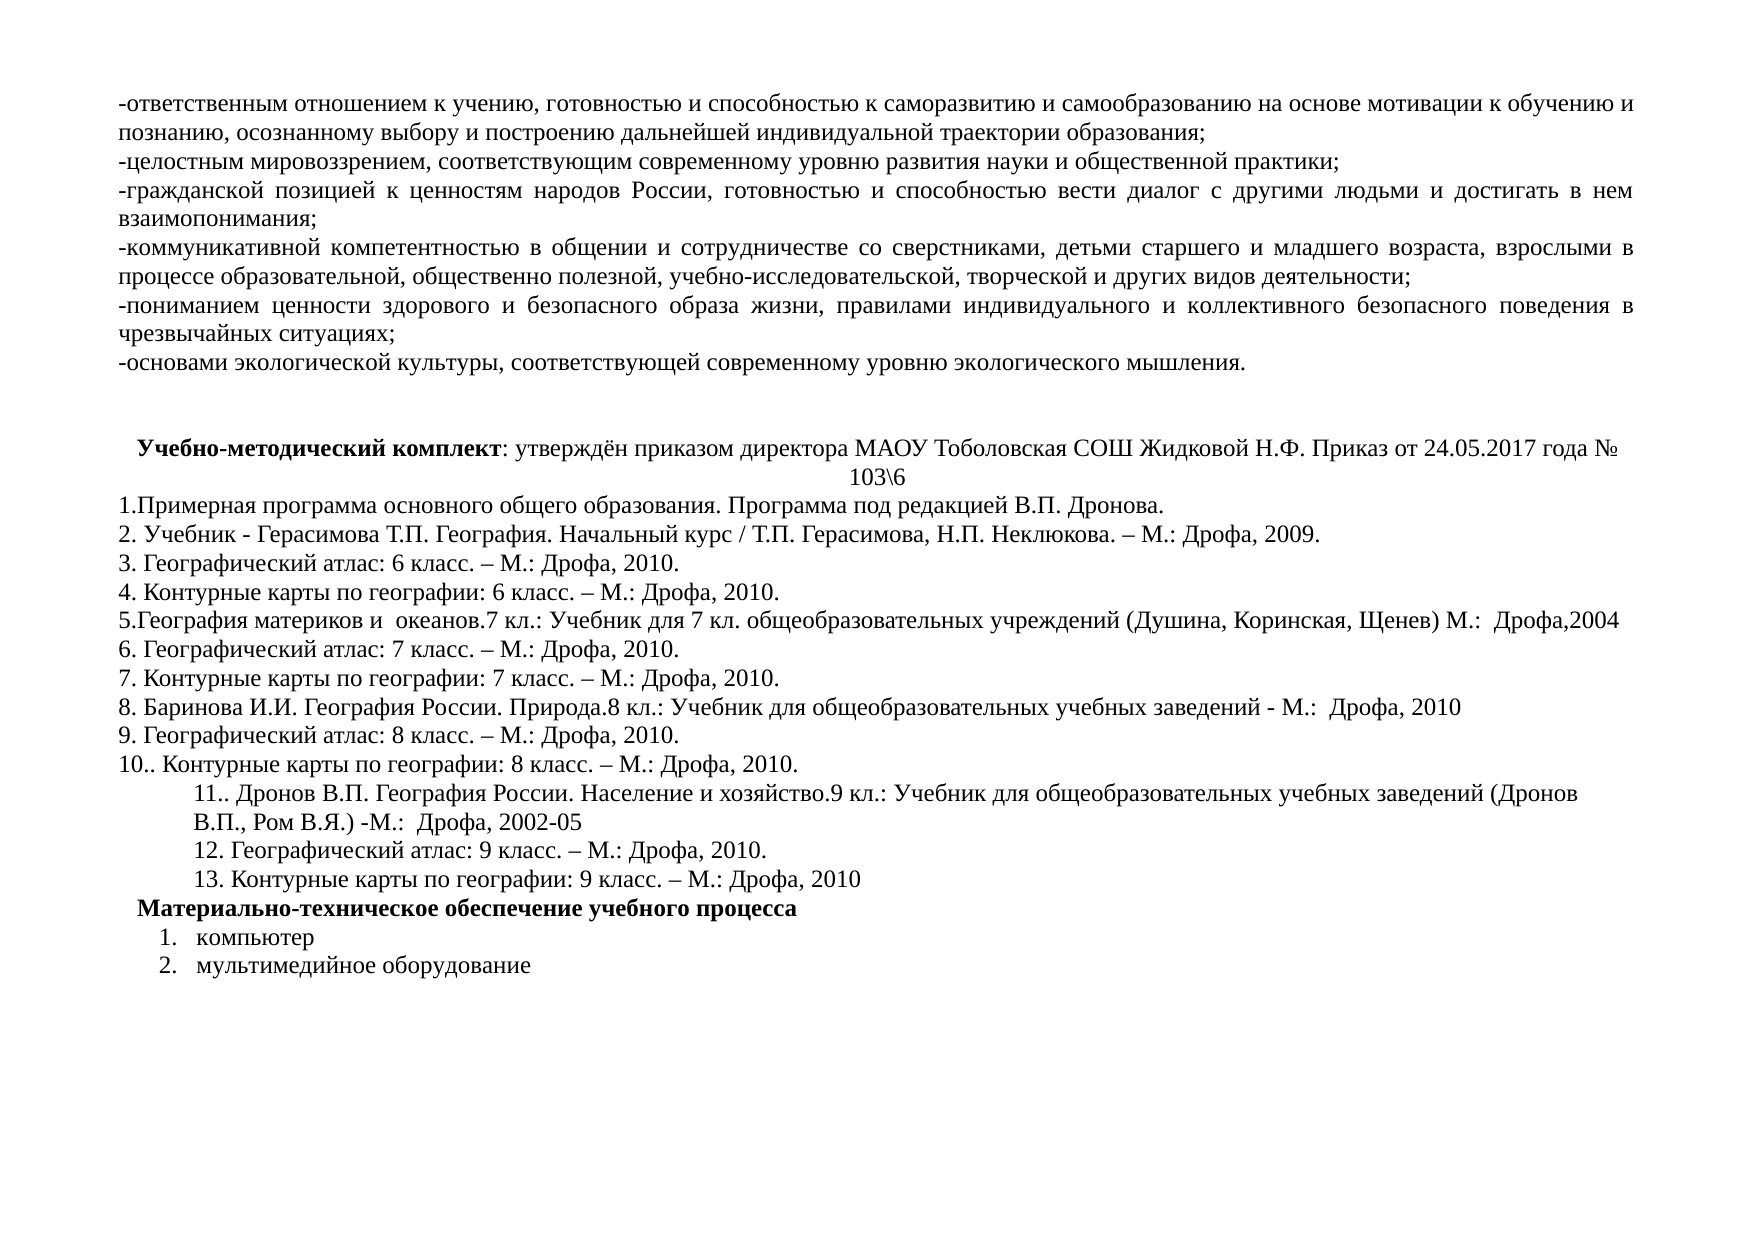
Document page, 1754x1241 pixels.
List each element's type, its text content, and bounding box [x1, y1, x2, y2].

text -пониманием ценности здорового и безопасного образа жизни, правилами индивидуального и коллективного безопасного поведения в чрезвычайных ситуациях; [118, 290, 1636, 347]
text -ответственным отношением к учению, готовностью и способностью к саморазвитию и самообразованию на основе мотивации к обучению и познанию, осознанному выбору и построению дальнейшей индивидуальной траектории образования; [118, 88, 1636, 146]
text 1.Примерная программа основного общего образования. Программа под редакцией В.П. Дронова. 2. Учебник - Герасимова Т.П. География. Начальный курс / Т.П. Герасимова, Н.П. Неклюкова. – М.: Дрофа, 2009. 3. Географический атлас: 6 класс. – М.: Дрофа, 2010. 4. Контурные карты по географии: 6 класс. – М.: Дрофа, 2010. 5.География материков и океанов.7 кл.: Учебник для 7 кл. общеобразовательных учреждений (Душина, Коринская, Щенев) М.: Дрофа,2004 6. Географический атлас: 7 класс. – М.: Дрофа, 2010. 7. Контурные карты по географии: 7 класс. – М.: Дрофа, 2010. 8. Баринова И.И. География России. Природа.8 кл.: Учебник для общеобразовательных учебных заведений - М.: Дрофа, 2010 9. Географический атлас: 8 класс. – М.: Дрофа, 2010. 10.. Контурные карты по географии: 8 класс. – М.: Дрофа, 2010. [118, 490, 1636, 778]
list мультимедийное оборудование [159, 950, 1636, 979]
text -коммуникативной компетентностью в общении и сотрудничестве со сверстниками, детьми старшего и младшего возраста, взрослыми в процессе образовательной, общественно полезной, учебно-исследовательской, творческой и других видов деятельности; [118, 232, 1636, 290]
list компьютер [159, 922, 1636, 950]
text -основами экологической культуры, соответствующей современному уровню экологического мышления. [118, 347, 1636, 376]
text -целостным мировоззрением, соответствующим современному уровню развития науки и общественной практики; [118, 146, 1636, 175]
text Учебно-методический комплект: утверждён приказом директора МАОУ Тоболовская СОШ Жидковой Н.Ф. Приказ от 24.05.2017 года № 103\6 [118, 433, 1636, 490]
text 11.. Дронов В.П. География России. Население и хозяйство.9 кл.: Учебник для общеобразовательных учебных заведений (Дронов В.П., Ром В.Я.) -М.: Дрофа, 2002-05 12. Географический атлас: 9 класс. – М.: Дрофа, 2010. 13. Контурные карты по географии: 9 класс. – М.: Дрофа, 2010 [193, 778, 1636, 893]
text -гражданской позицией к ценностям народов России, готовностью и способностью вести диалог с другими людьми и достигать в нем взаимопонимания; [118, 175, 1636, 232]
text Материально-техническое обеспечение учебного процесса [118, 893, 1636, 922]
